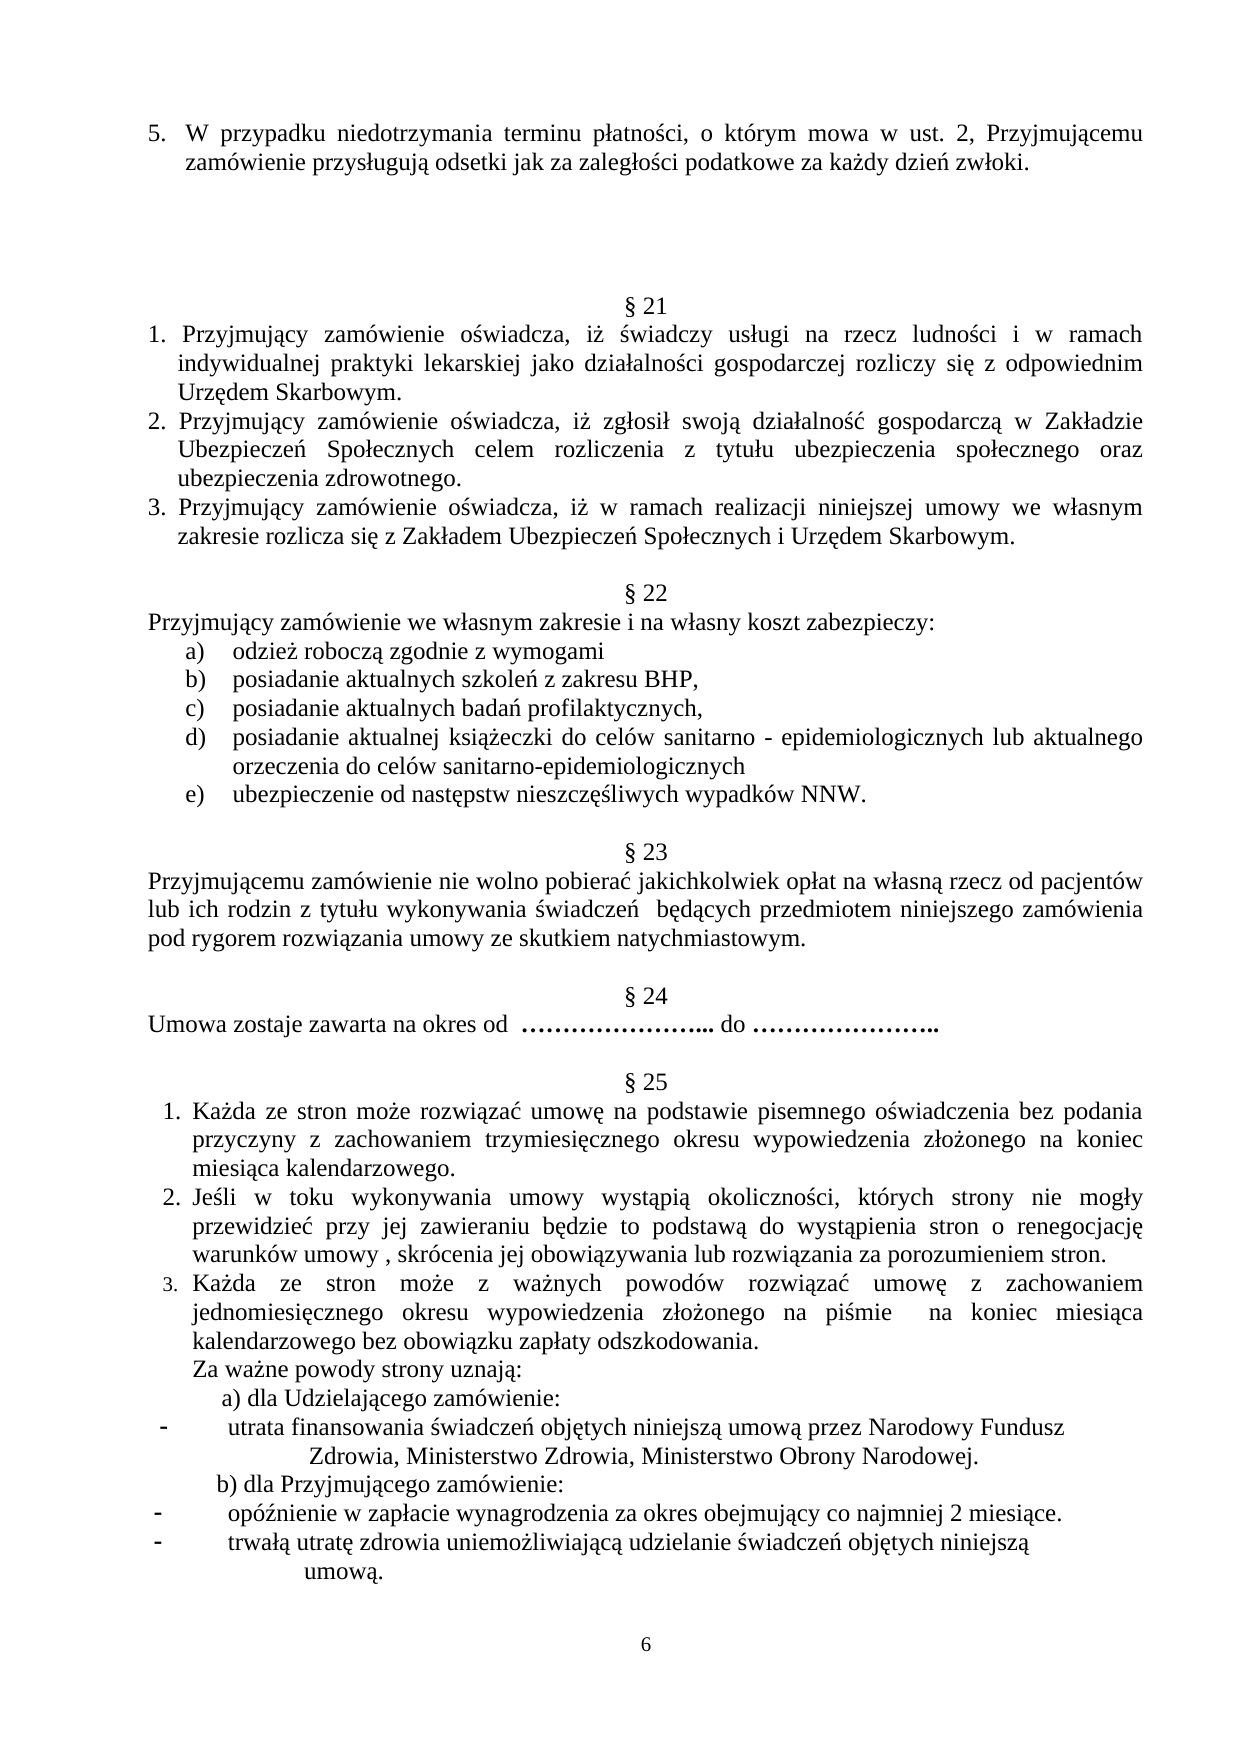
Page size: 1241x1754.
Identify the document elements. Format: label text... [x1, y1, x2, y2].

text § 24 [148, 981, 1144, 1009]
text Przyjmującemu zamówienie nie wolno pobierać jakichkolwiek opłat na własną rzecz od pacjentów lub ich rodzin z tytułu wykonywania świadczeń będących przedmiotem niniejszego zamówienia pod rygorem rozwiązania umowy ze skutkiem natychmiastowym. [148, 866, 1144, 952]
list utrata finansowania świadczeń objętych niniejszą umową przez Narodowy Fundusz [148, 1412, 1144, 1441]
list posiadanie aktualnych badań profilaktycznych, [185, 693, 1144, 722]
list opóźnienie w zapłacie wynagrodzenia za okres obejmujący co najmniej 2 miesiące. [148, 1498, 1144, 1527]
text 2. Przyjmujący zamówienie oświadcza, iż zgłosił swoją działalność gospodarczą w Zakładzie Ubezpieczeń Społecznych celem rozliczenia z tytułu ubezpieczenia społecznego oraz ubezpieczenia zdrowotnego. [148, 406, 1144, 492]
text § 23 [148, 837, 1144, 866]
text Przyjmujący zamówienie we własnym zakresie i na własny koszt zabezpieczy: [148, 607, 1144, 636]
list odzież roboczą zgodnie z wymogami [185, 636, 1144, 664]
list W przypadku niedotrzymania terminu płatności, o którym mowa w ust. 2, Przyjmującemu zamówienie przysługują odsetki jak za zaległości podatkowe za każdy dzień zwłoki. [148, 118, 1144, 176]
list ubezpieczenie od następstw nieszczęśliwych wypadków NNW. [185, 779, 1144, 808]
list Każda ze stron może z ważnych powodów rozwiązać umowę z zachowaniem jednomiesięcznego okresu wypowiedzenia złożonego na piśmie na koniec miesiąca kalendarzowego bez obowiązku zapłaty odszkodowania. [162, 1268, 1144, 1354]
list posiadanie aktualnej książeczki do celów sanitarno - epidemiologicznych lub aktualnego orzeczenia do celów sanitarno-epidemiologicznych [185, 722, 1144, 779]
list Każda ze stron może rozwiązać umowę na podstawie pisemnego oświadczenia bez podania przyczyny z zachowaniem trzymiesięcznego okresu wypowiedzenia złożonego na koniec miesiąca kalendarzowego. [162, 1096, 1144, 1182]
list trwałą utratę zdrowia uniemożliwiającą udzielanie świadczeń objętych niniejszą [148, 1527, 1144, 1556]
list posiadanie aktualnych szkoleń z zakresu BHP, [185, 664, 1144, 693]
text 1. Przyjmujący zamówienie oświadcza, iż świadczy usługi na rzecz ludności i w ramach indywidualnej praktyki lekarskiej jako działalności gospodarczej rozliczy się z odpowiednim Urzędem Skarbowym. [148, 319, 1144, 406]
text a) dla Udzielającego zamówienie: [148, 1383, 1144, 1412]
text § 22 [148, 578, 1144, 607]
text 3. Przyjmujący zamówienie oświadcza, iż w ramach realizacji niniejszej umowy we własnym zakresie rozlicza się z Zakładem Ubezpieczeń Społecznych i Urzędem Skarbowym. [148, 492, 1144, 549]
text Za ważne powody strony uznają: [192, 1354, 1144, 1383]
text § 21 [148, 291, 1144, 319]
text § 25 [148, 1067, 1144, 1096]
text b) dla Przyjmującego zamówienie: [148, 1469, 1144, 1498]
text Zdrowia, Ministerstwo Zdrowia, Ministerstwo Obrony Narodowej. [266, 1441, 1144, 1469]
list Jeśli w toku wykonywania umowy wystąpią okoliczności, których strony nie mogły przewidzieć przy jej zawieraniu będzie to podstawą do wystąpienia stron o renegocjację warunków umowy , skrócenia jej obowiązywania lub rozwiązania za porozumieniem stron. [162, 1182, 1144, 1268]
text Umowa zostaje zawarta na okres od …………………... do ………………….. [148, 1009, 1144, 1038]
text umową. [148, 1556, 1144, 1584]
